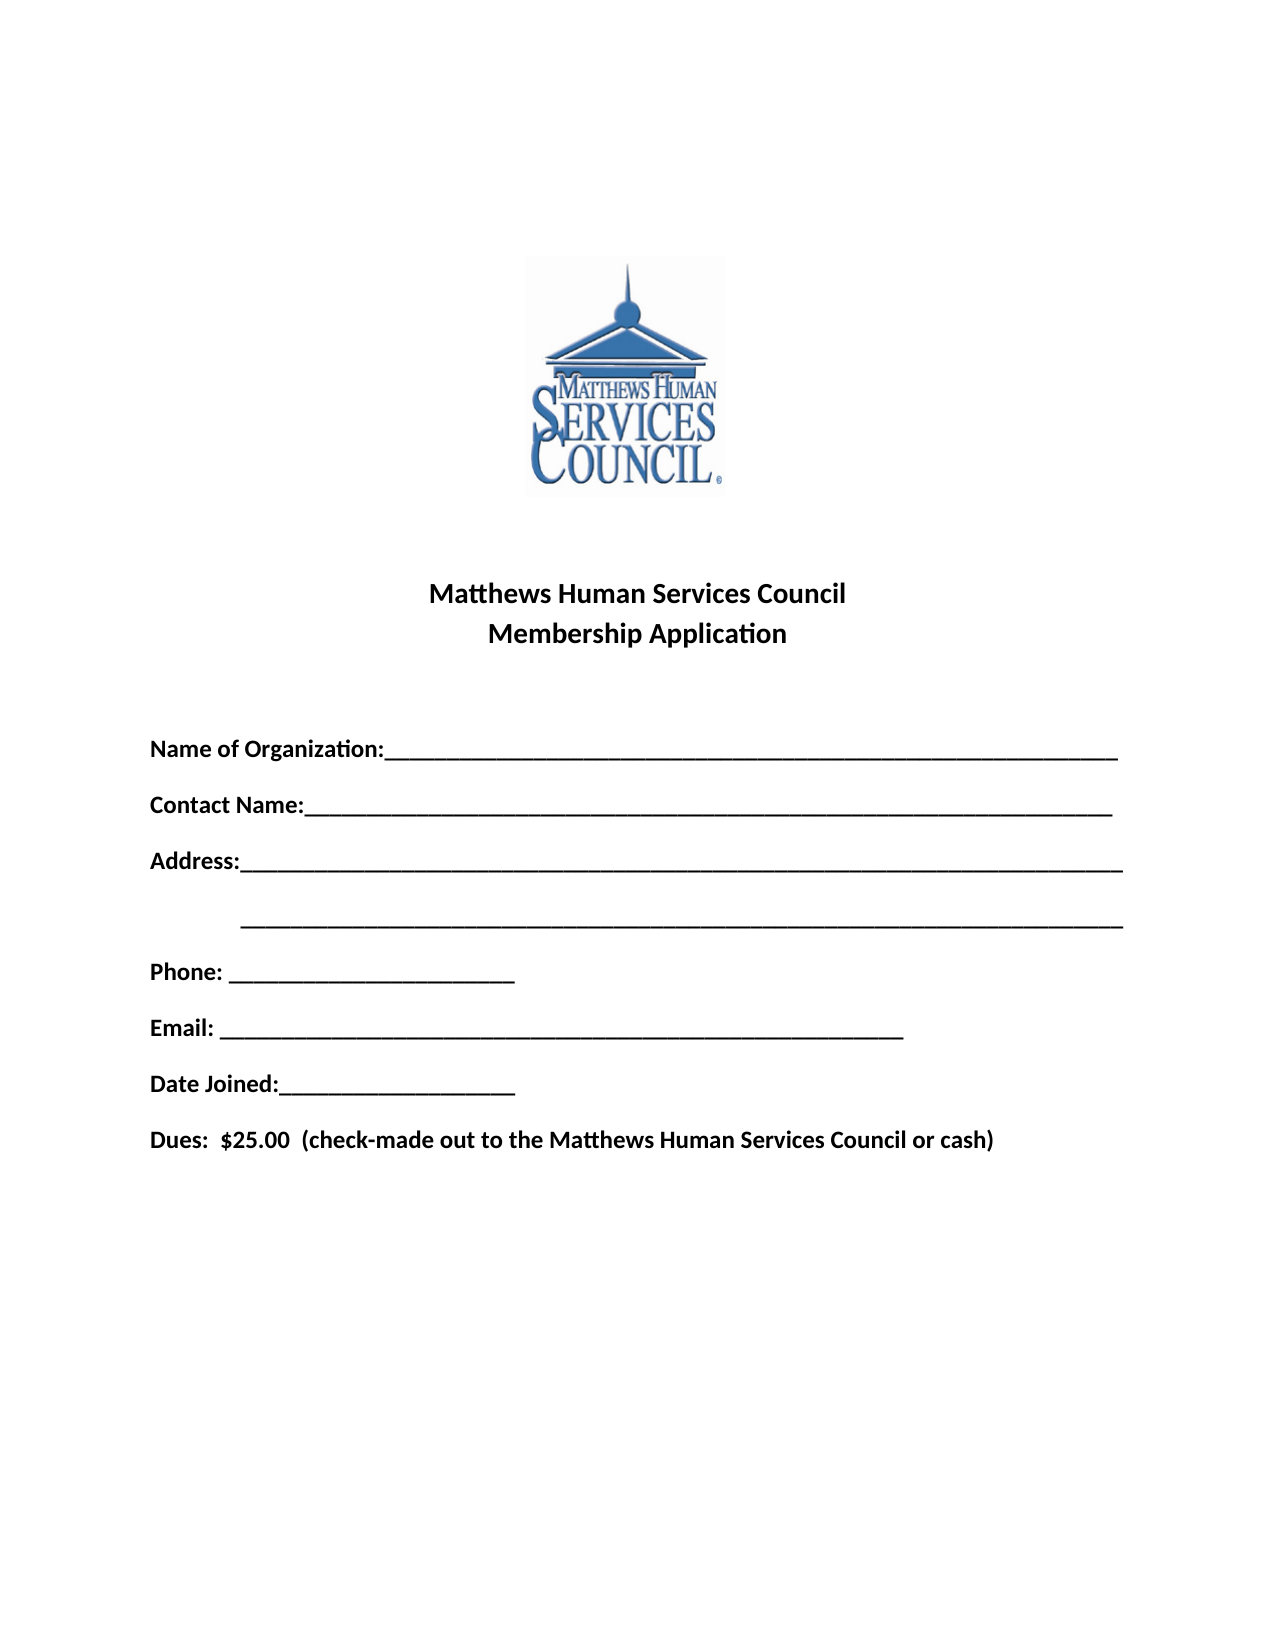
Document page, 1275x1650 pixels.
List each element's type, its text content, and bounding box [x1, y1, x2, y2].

text Contact Name:_________________________________________________________________ [150, 789, 1125, 819]
text Address:_______________________________________________________________________ [150, 845, 1125, 875]
text _______________________________________________________________________ [150, 901, 1125, 931]
text Email: _______________________________________________________ [150, 1012, 1125, 1043]
text Phone: _______________________ [150, 957, 1125, 987]
text Dues: $25.00 (check-made out to the Matthews Human Services Council or cash) [150, 1124, 1125, 1154]
text Matthews Human Services Council [150, 575, 1125, 610]
text Membership Application [150, 616, 1125, 651]
picture [525, 256, 725, 497]
text Date Joined:___________________ [150, 1068, 1125, 1099]
text Name of Organization:___________________________________________________________ [150, 733, 1125, 764]
